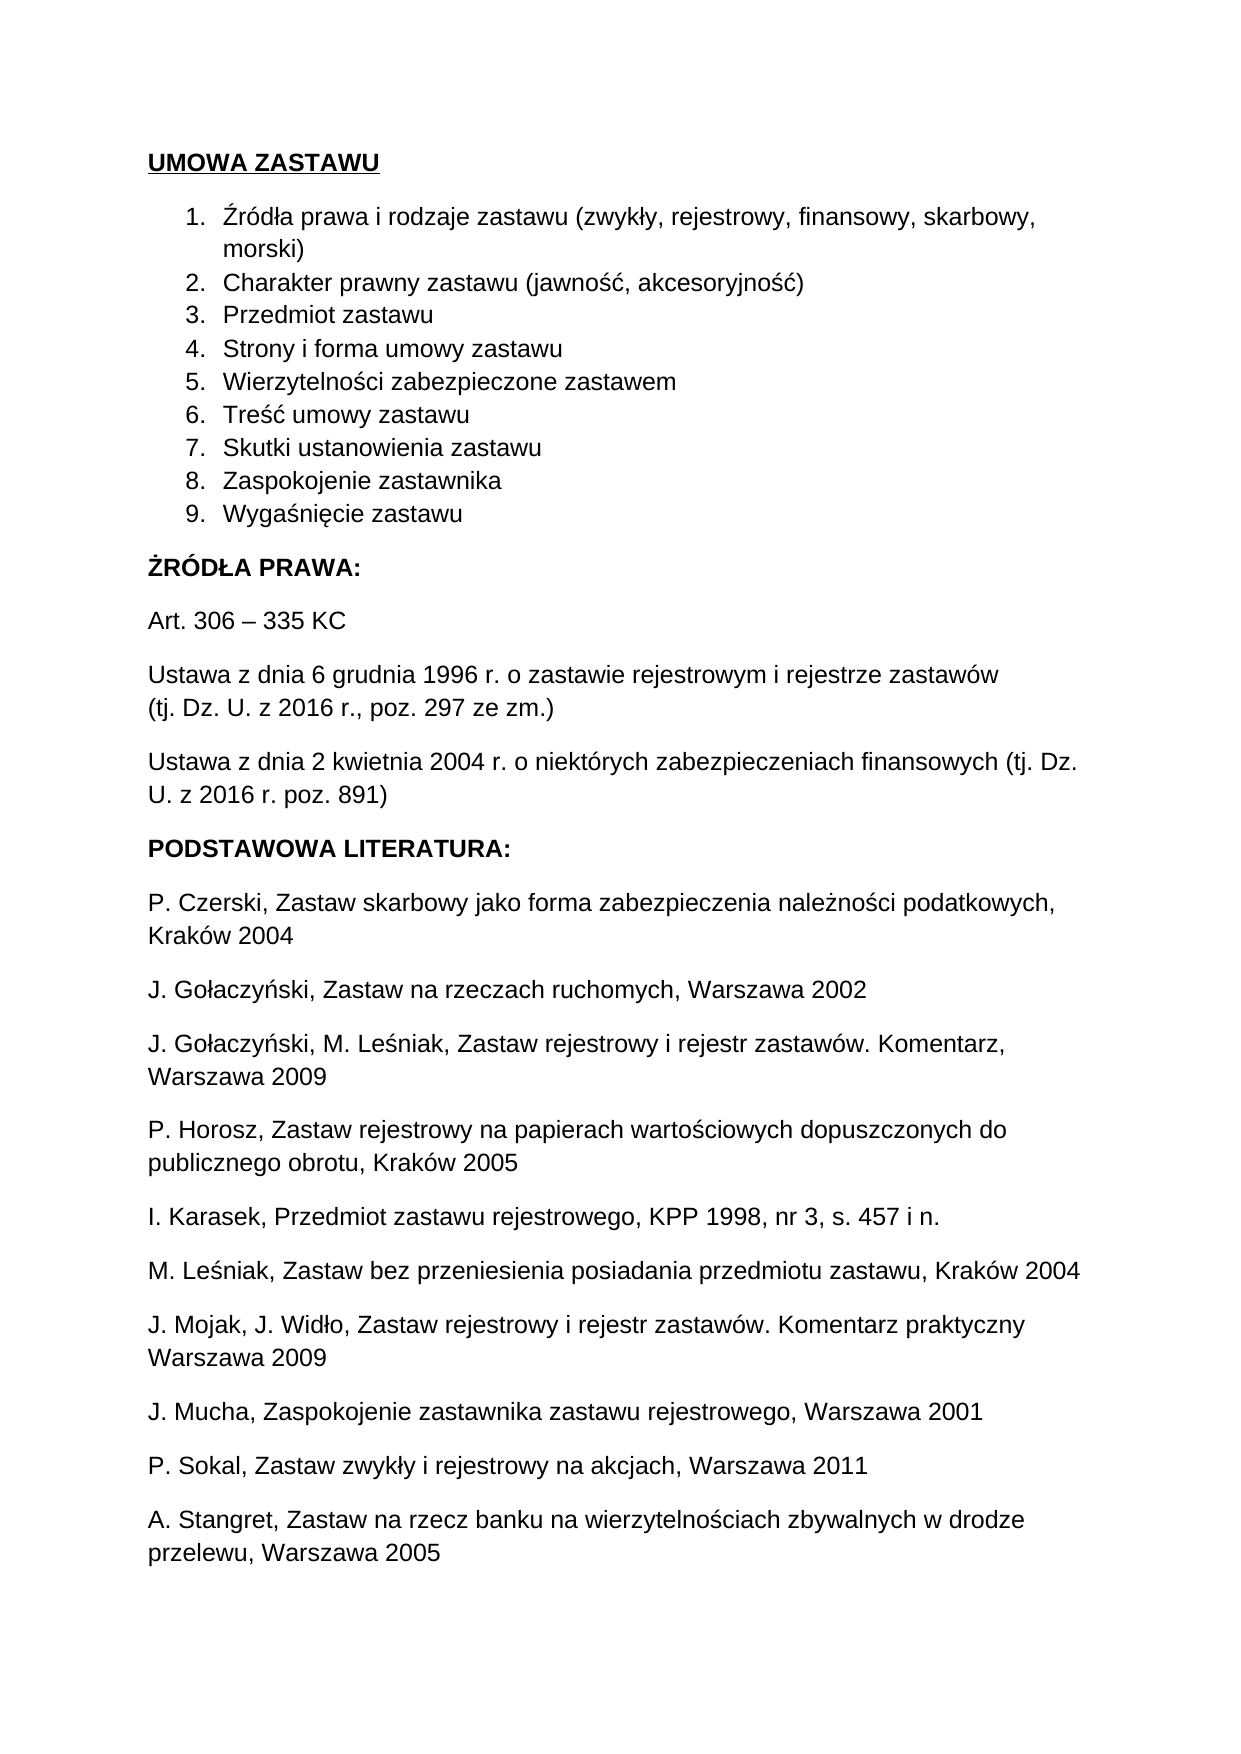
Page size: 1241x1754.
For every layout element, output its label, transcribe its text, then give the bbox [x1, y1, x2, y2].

text J. Mojak, J. Widło, Zastaw rejestrowy i rejestr zastawów. Komentarz praktyczny Warszawa 2009 [148, 1310, 1093, 1372]
list Źródła prawa i rodzaje zastawu (zwykły, rejestrowy, finansowy, skarbowy, morski) [185, 201, 1093, 263]
list Skutki ustanowienia zastawu [185, 433, 1093, 461]
text J. Gołaczyński, Zastaw na rzeczach ruchomych, Warszawa 2002 [148, 975, 1093, 1003]
text UMOWA ZASTAWU [148, 148, 1093, 176]
text P. Sokal, Zastaw zwykły i rejestrowy na akcjach, Warszawa 2011 [148, 1451, 1093, 1479]
list Zaspokojenie zastawnika [185, 466, 1093, 494]
text P. Horosz, Zastaw rejestrowy na papierach wartościowych dopuszczonych do publicznego obrotu, Kraków 2005 [148, 1115, 1093, 1177]
list Charakter prawny zastawu (jawność, akcesoryjność) [185, 267, 1093, 296]
text PODSTAWOWA LITERATURA: [148, 834, 1093, 863]
text A. Stangret, Zastaw na rzecz banku na wierzytelnościach zbywalnych w drodze przelewu, Warszawa 2005 [148, 1504, 1093, 1566]
text Ustawa z dnia 6 grudnia 1996 r. o zastawie rejestrowym i rejestrze zastawów (tj. Dz. U. z 2016 r., poz. 297 ze zm.) [148, 660, 1093, 722]
text J. Mucha, Zaspokojenie zastawnika zastawu rejestrowego, Warszawa 2001 [148, 1397, 1093, 1426]
text ŻRÓDŁA PRAWA: [148, 552, 1093, 581]
text P. Czerski, Zastaw skarbowy jako forma zabezpieczenia należności podatkowych, Kraków 2004 [148, 888, 1093, 949]
text Art. 306 – 335 KC [148, 606, 1093, 635]
list Strony i forma umowy zastawu [185, 333, 1093, 362]
text Ustawa z dnia 2 kwietnia 2004 r. o niektórych zabezpieczeniach finansowych (tj. Dz. U. z 2016 r. poz. 891) [148, 747, 1093, 809]
list Treść umowy zastawu [185, 399, 1093, 428]
text M. Leśniak, Zastaw bez przeniesienia posiadania przedmiotu zastawu, Kraków 2004 [148, 1256, 1093, 1285]
list Przedmiot zastawu [185, 301, 1093, 329]
list Wygaśnięcie zastawu [185, 499, 1093, 527]
text I. Karasek, Przedmiot zastawu rejestrowego, KPP 1998, nr 3, s. 457 i n. [148, 1202, 1093, 1231]
list Wierzytelności zabezpieczone zastawem [185, 367, 1093, 395]
text J. Gołaczyński, M. Leśniak, Zastaw rejestrowy i rejestr zastawów. Komentarz, Warszawa 2009 [148, 1028, 1093, 1090]
